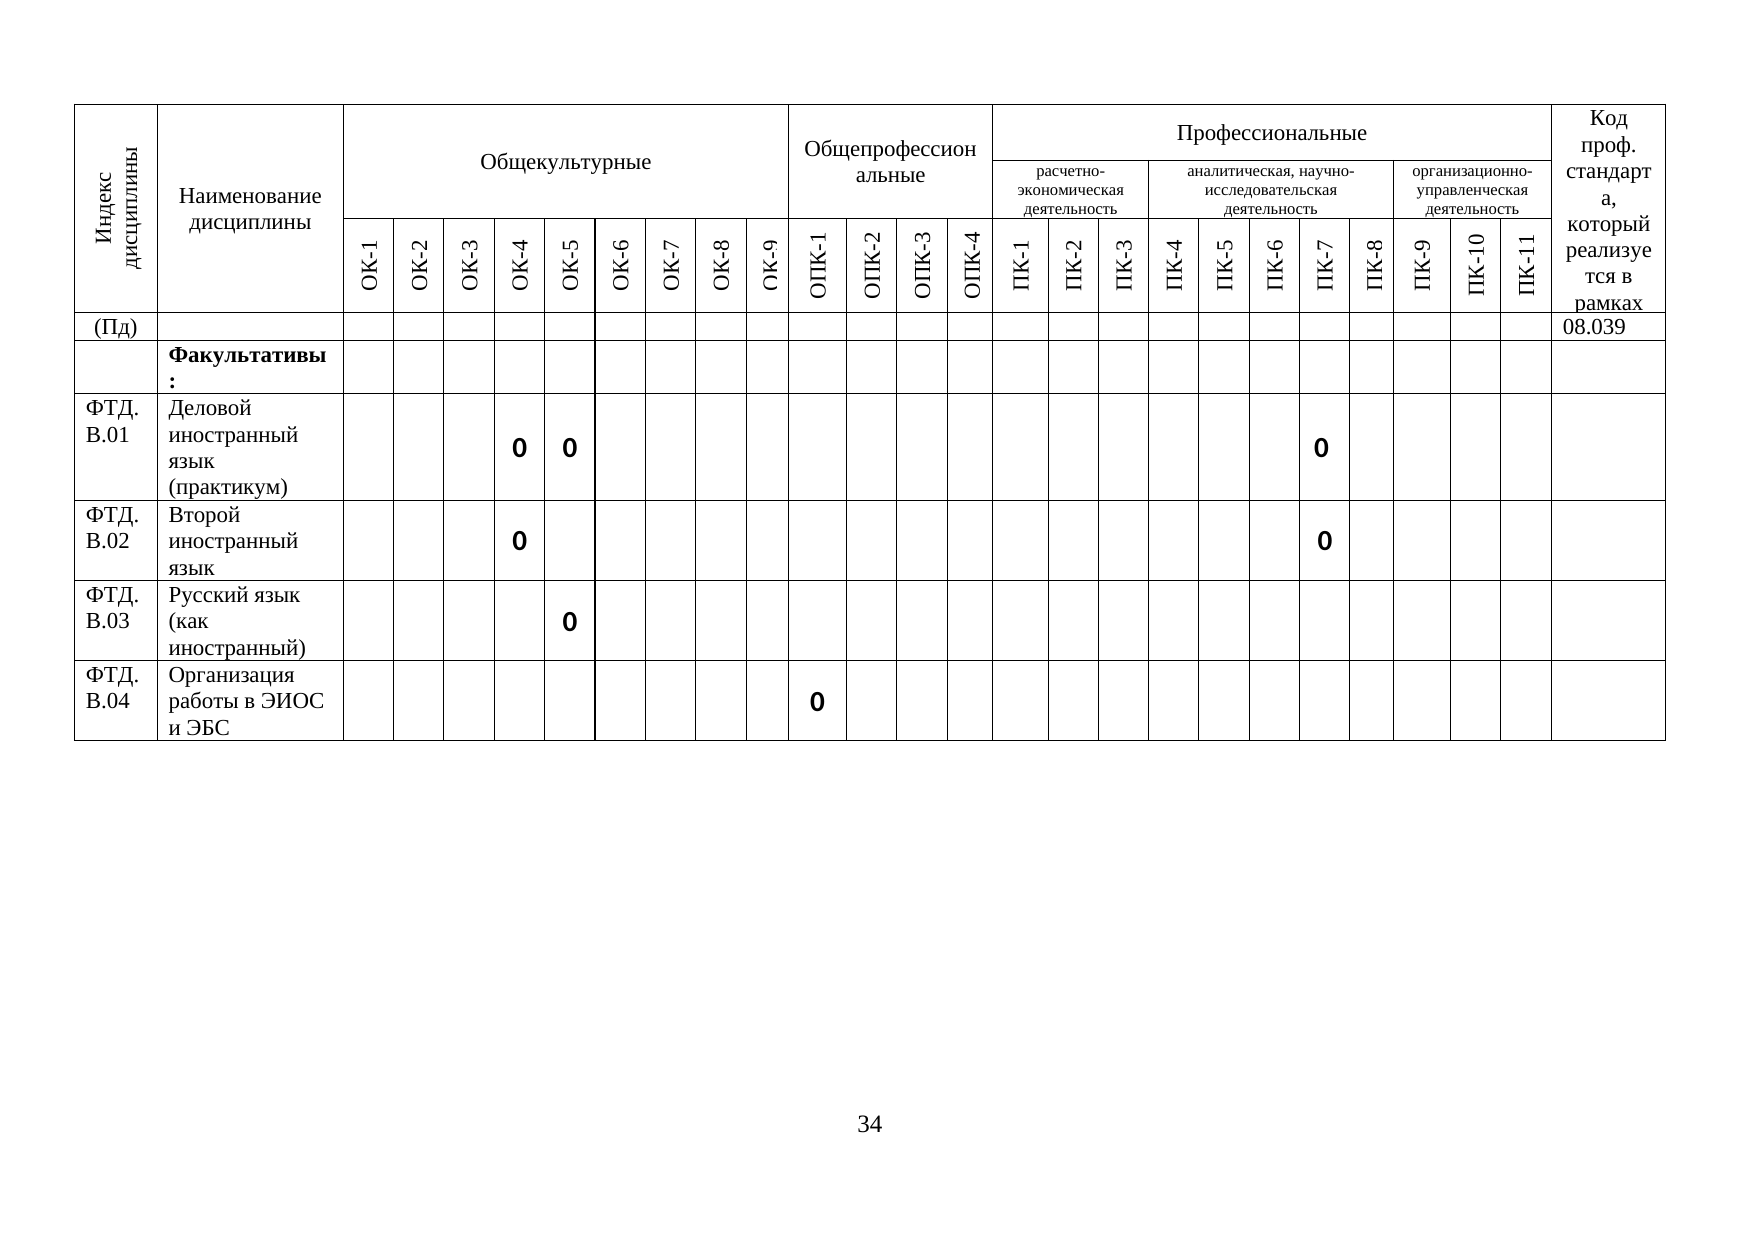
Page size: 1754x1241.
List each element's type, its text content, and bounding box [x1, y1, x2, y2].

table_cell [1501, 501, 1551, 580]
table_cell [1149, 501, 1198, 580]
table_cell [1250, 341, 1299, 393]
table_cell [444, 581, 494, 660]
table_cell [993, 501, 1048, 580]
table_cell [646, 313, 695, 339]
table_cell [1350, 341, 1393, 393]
table_header Наименование дисциплины [158, 105, 343, 312]
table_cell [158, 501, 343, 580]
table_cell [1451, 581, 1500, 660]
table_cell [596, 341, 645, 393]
table_cell ОК-6 [596, 219, 645, 312]
table_cell ПК-11 [1501, 219, 1551, 312]
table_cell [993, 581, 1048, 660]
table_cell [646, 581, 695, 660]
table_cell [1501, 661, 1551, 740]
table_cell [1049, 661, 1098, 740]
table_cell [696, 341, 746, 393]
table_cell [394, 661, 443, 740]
table_cell ПК-3 [1099, 219, 1148, 312]
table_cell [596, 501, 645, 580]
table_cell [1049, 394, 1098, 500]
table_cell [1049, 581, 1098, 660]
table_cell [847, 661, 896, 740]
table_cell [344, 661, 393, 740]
table_cell ПК-4 [1149, 219, 1198, 312]
table_header Общекультурные [344, 105, 788, 218]
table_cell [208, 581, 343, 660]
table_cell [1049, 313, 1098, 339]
table_cell ПК-5 [1199, 219, 1249, 312]
table_cell ОК-3 [444, 219, 494, 312]
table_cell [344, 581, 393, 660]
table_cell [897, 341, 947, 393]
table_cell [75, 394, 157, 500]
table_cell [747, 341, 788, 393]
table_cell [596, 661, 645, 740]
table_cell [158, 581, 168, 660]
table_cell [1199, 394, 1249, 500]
table_cell ПК-9 [1394, 219, 1450, 312]
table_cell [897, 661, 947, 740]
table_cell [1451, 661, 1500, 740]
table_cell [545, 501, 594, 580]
table_cell ОК-2 [394, 219, 443, 312]
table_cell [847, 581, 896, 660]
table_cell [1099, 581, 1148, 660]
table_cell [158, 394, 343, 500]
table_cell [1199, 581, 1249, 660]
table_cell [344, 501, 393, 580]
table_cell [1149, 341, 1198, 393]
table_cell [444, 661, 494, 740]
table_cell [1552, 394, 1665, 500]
table_cell ОК-4 [495, 219, 544, 312]
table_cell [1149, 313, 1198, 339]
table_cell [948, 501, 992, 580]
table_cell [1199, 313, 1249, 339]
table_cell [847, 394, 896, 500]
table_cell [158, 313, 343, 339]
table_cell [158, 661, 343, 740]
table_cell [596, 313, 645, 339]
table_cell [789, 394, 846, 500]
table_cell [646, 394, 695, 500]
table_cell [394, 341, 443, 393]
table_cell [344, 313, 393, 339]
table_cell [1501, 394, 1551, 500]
table_cell ОК-9 [747, 219, 788, 312]
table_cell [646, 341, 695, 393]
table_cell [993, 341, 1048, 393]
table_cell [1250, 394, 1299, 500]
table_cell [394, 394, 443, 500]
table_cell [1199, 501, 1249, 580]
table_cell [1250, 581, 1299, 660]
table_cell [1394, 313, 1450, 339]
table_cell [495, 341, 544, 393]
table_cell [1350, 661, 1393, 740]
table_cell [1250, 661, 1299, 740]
table_cell ПК-10 [1451, 219, 1500, 312]
table_cell ОПК-2 [847, 219, 896, 312]
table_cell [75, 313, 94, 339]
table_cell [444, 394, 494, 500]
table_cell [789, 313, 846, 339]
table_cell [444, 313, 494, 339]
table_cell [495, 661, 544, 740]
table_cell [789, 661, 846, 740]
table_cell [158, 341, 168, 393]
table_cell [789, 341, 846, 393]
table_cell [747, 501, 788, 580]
table_cell аналитическая, научно-исследовательская деятельность [1318, 161, 1393, 218]
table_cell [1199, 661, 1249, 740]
table_cell ОПК-4 [948, 219, 992, 312]
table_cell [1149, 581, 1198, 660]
table_header Общепрофессиональные [789, 105, 992, 218]
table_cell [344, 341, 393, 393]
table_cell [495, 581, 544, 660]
table_cell расчетно-экономическая деятельность [1105, 161, 1148, 218]
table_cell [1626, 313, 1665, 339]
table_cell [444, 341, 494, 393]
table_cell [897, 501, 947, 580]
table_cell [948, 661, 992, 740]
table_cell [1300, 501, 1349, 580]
table_cell ПК-8 [1350, 219, 1393, 312]
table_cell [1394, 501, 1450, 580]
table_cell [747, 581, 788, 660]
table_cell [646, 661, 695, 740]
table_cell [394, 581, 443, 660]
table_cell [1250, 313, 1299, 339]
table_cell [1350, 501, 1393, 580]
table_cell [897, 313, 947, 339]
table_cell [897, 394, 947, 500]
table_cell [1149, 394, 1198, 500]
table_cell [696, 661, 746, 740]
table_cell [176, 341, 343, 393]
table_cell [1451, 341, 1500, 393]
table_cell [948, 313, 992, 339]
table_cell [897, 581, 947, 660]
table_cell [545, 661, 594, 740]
table_cell ОК-7 [646, 219, 695, 312]
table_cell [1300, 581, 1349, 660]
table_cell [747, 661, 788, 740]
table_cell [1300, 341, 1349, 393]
table_cell аналитическая, научно-исследовательская деятельность [1149, 161, 1224, 218]
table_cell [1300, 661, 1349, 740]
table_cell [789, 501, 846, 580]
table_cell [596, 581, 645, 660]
table_cell расчетно-экономическая деятельность [993, 161, 1036, 218]
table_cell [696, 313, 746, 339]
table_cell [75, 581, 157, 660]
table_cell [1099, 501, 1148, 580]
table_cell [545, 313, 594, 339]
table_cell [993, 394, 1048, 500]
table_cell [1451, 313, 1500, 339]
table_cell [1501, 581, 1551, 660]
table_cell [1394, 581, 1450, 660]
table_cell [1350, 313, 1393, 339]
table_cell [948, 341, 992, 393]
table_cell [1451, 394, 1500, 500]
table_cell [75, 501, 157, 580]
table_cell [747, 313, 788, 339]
table_cell ОК-1 [344, 219, 393, 312]
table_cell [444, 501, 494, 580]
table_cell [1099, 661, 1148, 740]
table_cell ПК-6 [1250, 219, 1299, 312]
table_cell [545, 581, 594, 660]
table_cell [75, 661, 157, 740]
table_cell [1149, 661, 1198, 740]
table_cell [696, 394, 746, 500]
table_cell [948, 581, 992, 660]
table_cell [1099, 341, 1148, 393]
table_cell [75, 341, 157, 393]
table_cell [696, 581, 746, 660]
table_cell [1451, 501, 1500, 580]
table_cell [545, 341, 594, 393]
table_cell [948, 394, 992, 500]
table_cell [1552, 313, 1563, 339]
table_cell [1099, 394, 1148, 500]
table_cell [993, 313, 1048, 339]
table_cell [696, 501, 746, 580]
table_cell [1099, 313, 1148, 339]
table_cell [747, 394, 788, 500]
table_cell ОК-5 [545, 219, 594, 312]
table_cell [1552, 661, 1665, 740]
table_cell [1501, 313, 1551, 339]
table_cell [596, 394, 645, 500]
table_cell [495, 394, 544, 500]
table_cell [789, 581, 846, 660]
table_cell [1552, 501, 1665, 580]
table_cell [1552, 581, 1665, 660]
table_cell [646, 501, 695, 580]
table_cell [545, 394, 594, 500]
table_cell ПК-1 [993, 219, 1048, 312]
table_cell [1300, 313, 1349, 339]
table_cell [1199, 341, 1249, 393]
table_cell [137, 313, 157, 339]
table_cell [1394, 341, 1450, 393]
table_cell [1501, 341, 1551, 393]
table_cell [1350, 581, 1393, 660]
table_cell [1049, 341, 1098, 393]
table_header Индекс дисциплины [75, 105, 157, 312]
table_cell ПК-7 [1300, 219, 1349, 312]
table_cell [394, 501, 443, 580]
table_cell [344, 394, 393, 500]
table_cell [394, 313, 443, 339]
table_header Код проф. стандарта, который реализуется в рамках дисциплины [1552, 105, 1665, 312]
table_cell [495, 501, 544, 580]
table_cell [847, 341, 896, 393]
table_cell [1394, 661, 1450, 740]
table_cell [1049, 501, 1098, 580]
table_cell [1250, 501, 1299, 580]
table_header Профессиональные [993, 105, 1551, 160]
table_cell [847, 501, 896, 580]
table_cell ПК-2 [1049, 219, 1098, 312]
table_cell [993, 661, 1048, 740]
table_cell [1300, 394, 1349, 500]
table_cell ОК-8 [696, 219, 746, 312]
table_cell ОПК-1 [789, 219, 846, 312]
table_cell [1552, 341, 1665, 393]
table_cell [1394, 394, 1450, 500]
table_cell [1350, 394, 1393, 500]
table_cell ОПК-3 [897, 219, 947, 312]
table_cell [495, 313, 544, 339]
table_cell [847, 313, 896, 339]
